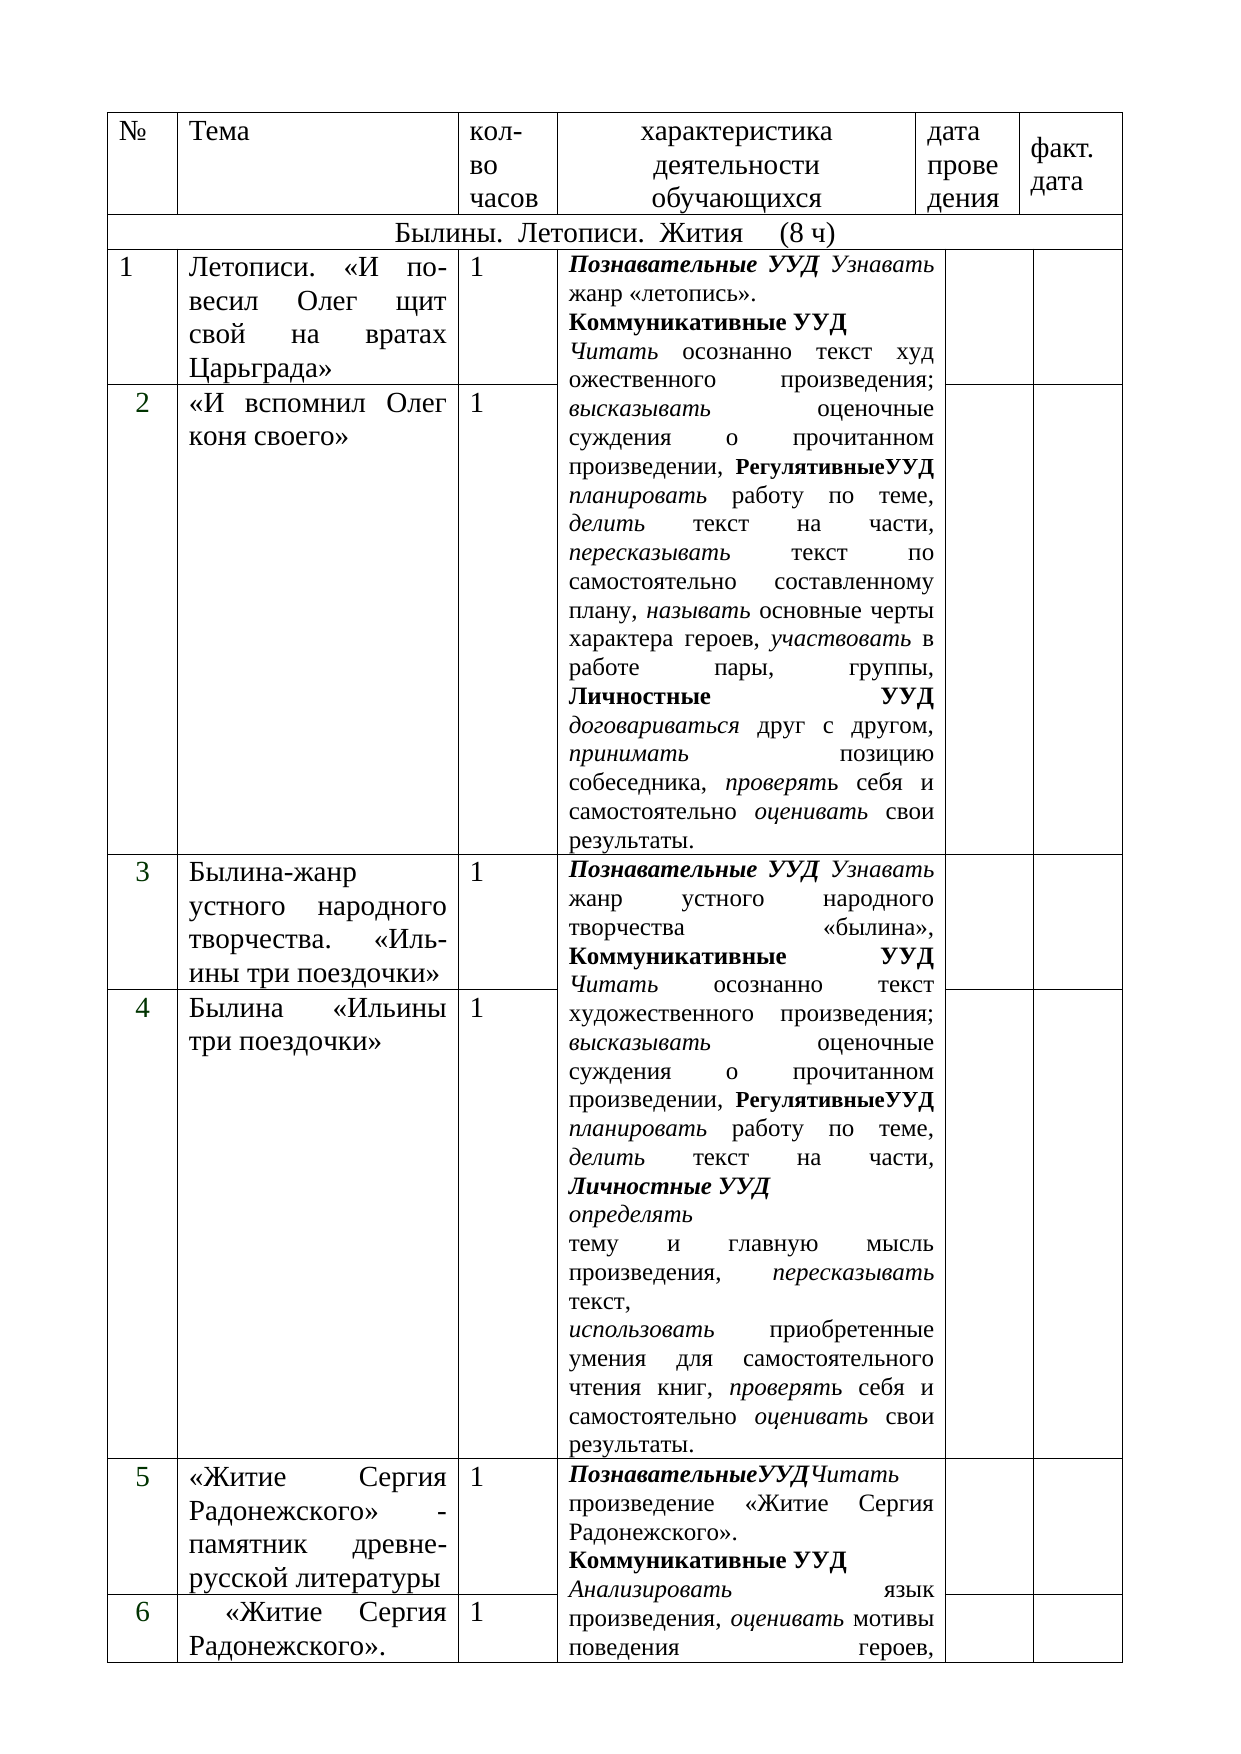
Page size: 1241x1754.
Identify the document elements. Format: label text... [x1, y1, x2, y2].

table_cell 1 [108, 250, 177, 384]
table_cell [1034, 385, 1122, 853]
table_cell 4 [108, 990, 177, 1458]
table_cell 1 [459, 1595, 557, 1662]
table_cell [1034, 855, 1122, 989]
table_cell 1 [459, 385, 557, 853]
table_cell 2 [108, 385, 177, 853]
table_cell [946, 1595, 1033, 1662]
table_cell «И вспомнил Олег коня своего» [178, 385, 458, 853]
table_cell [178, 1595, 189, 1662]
table_cell Познавательные УУД Узнавать жанр устного народного творчества «былина», Коммуникативные УУД Читать осознанно текст художественного произведения; высказывать оценочные суждения о прочитанном произведении, РегулятивныеУУД планировать работу по теме, делить текст на части, Личностные УУД определять тему и главную мысль произведения, пересказывать текст, использовать приобретенные умения для самостоятельного чтения книг, проверять себя и самостоятельно оценивать свои результаты. [558, 855, 945, 1458]
table_cell ПознавательныеУУДЧитать произведение «Житие Сергия Радонежского». Коммуникативные УУД Анализировать язык произведения, оценивать мотивы поведения героев, РегулятивныеУУД пересказывать доступный по объему текст, делить текст на смысловые части, составлять его простой план, определять тему и главную мысль произведения, Личностные УУД самостоятельно оценивать свои результаты. [558, 1459, 945, 1662]
table_header № [108, 113, 177, 214]
table_cell 3 [108, 855, 177, 989]
table_header дата проведения [916, 113, 1019, 214]
table_cell [1034, 250, 1122, 384]
table_header Тема [178, 113, 458, 214]
table_cell 1 [459, 250, 557, 384]
table_cell 5 [108, 1459, 177, 1593]
table_header кол-во часов [459, 113, 557, 214]
table_cell 6 [108, 1595, 177, 1662]
table_cell [946, 1459, 1033, 1593]
table_cell 1 [459, 1459, 557, 1593]
table_header факт. дата [1020, 113, 1122, 214]
table_cell Былины. Летописи. Жития (8 ч) [108, 215, 1122, 248]
table_cell Летописи. «И повесил Олег щит свой на вратах Царьграда» [178, 250, 458, 384]
table_cell [1034, 1459, 1122, 1593]
table_cell 1 [459, 990, 557, 1458]
table_cell Былина «Ильины три поездочки» [178, 990, 458, 1458]
table_cell [1034, 990, 1122, 1458]
table_cell [946, 250, 1033, 384]
table_cell [1034, 1595, 1122, 1662]
table_header характеристика деятельности обучающихся [558, 113, 915, 214]
table_cell 1 [459, 855, 557, 989]
table_cell Былина-жанр устного народного творчества. «Ильины три поездочки» [178, 855, 458, 989]
table_cell [946, 855, 1033, 989]
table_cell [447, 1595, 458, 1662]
table_cell Познавательные УУД Узнавать жанр «летопись». Коммуникативные УУД Читать осознанно текст худ ожественного произведения; высказывать оценочные суждения о прочитанном произведении, РегулятивныеУУД планировать работу по теме, делить текст на части, пересказывать текст по самостоятельно составленному плану, называть основные черты характера героев, участвовать в работе пары, группы, Личностные УУД договариваться друг с другом, принимать позицию собеседника, проверять себя и самостоятельно оценивать свои результаты. [558, 250, 945, 853]
table_cell [946, 385, 1033, 853]
table_cell [946, 990, 1033, 1458]
